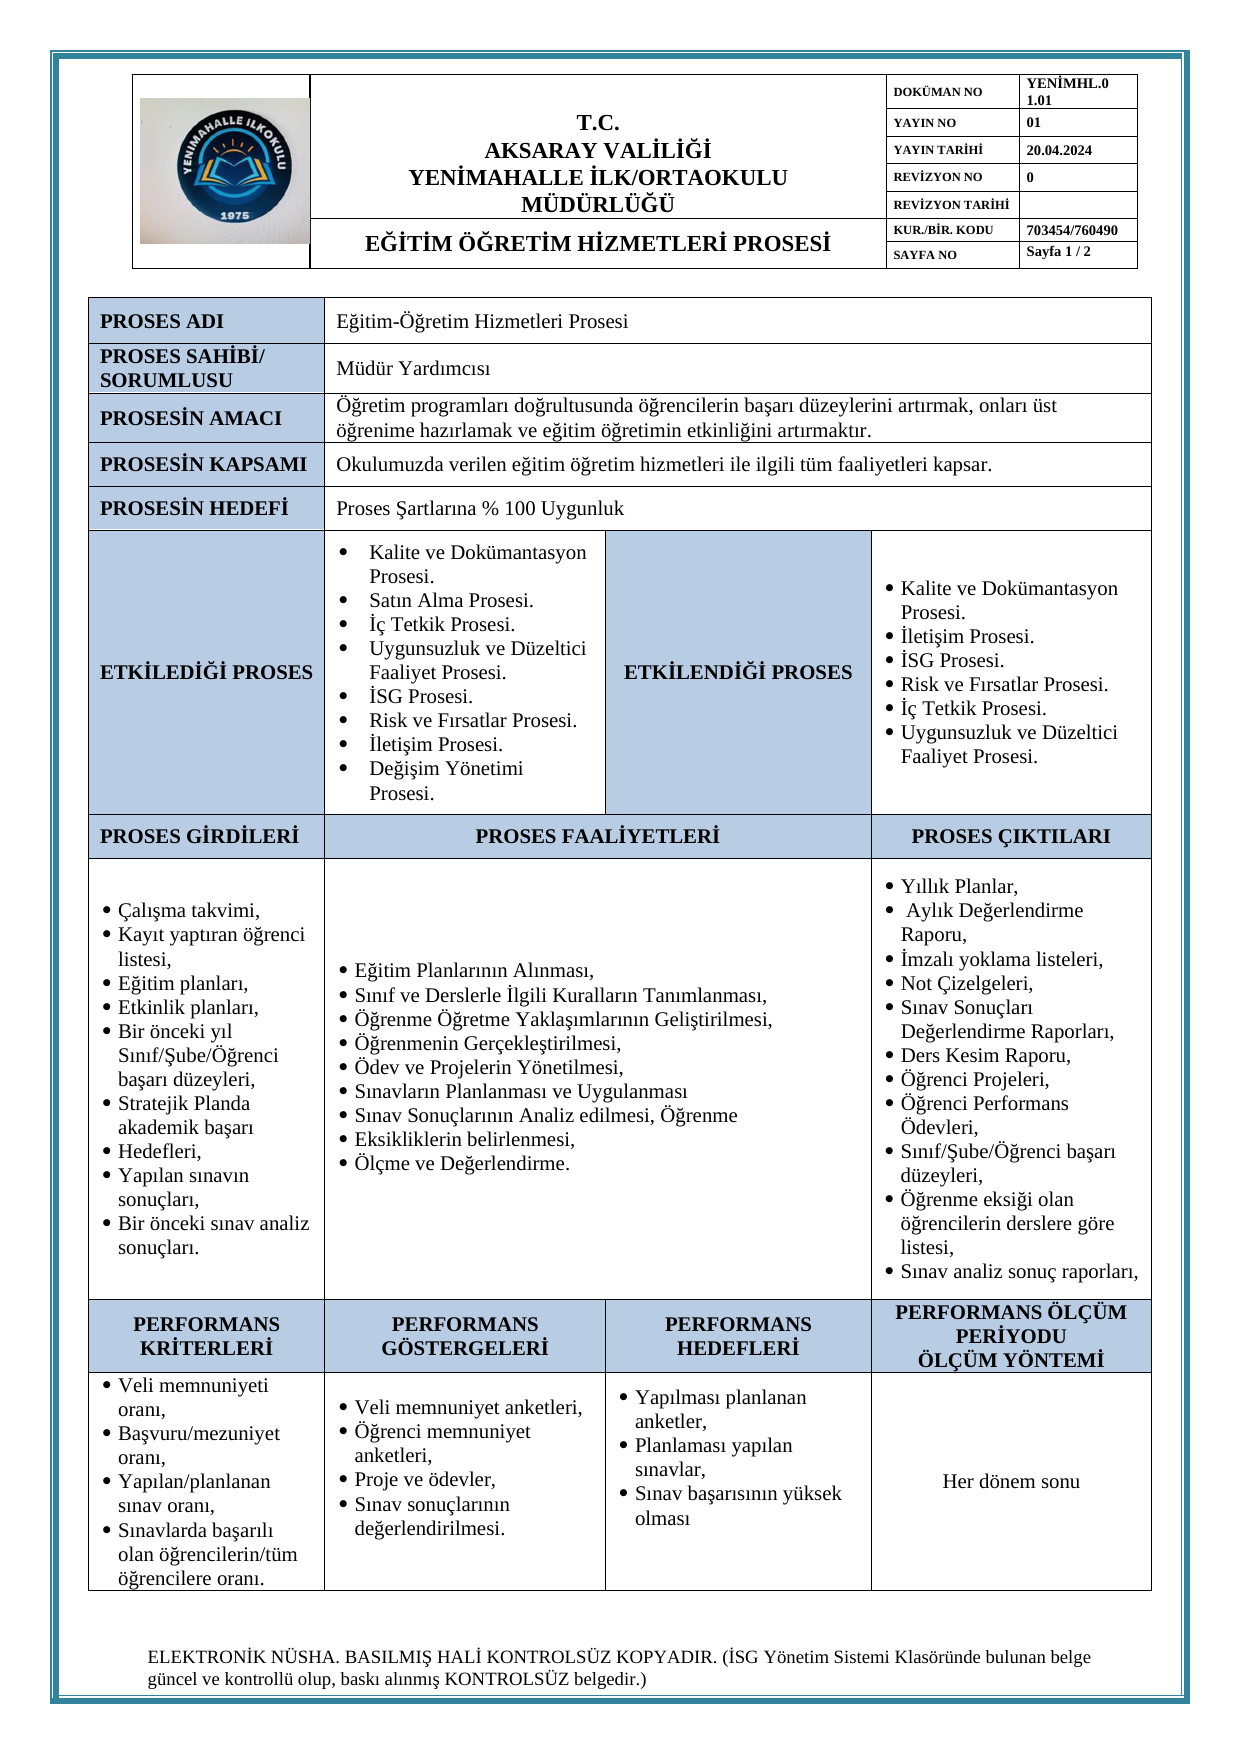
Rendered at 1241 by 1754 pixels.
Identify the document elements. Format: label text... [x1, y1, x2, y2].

table_cell Veli memnuniyeti oranı, Başvuru/mezuniyet oranı, Yapılan/planlanan sınav oranı, Sınavlarda başarılı olan öğrencilerin/tüm öğrencilere oranı. [89, 1373, 324, 1590]
table_cell Yıllık Planlar, Aylık Değerlendirme Raporu, İmzalı yoklama listeleri, Not Çizelgeleri, Sınav Sonuçları Değerlendirme Raporları, Ders Kesim Raporu, Öğrenci Projeleri, Öğrenci Performans Ödevleri, Sınıf/Şube/Öğrenci başarı düzeyleri, Öğrenme eksiği olan öğrencilerin derslere göre listesi, Sınav analiz sonuç raporları, [872, 859, 1151, 1299]
table_cell PERFORMANS ÖLÇÜM PERİYODU ÖLÇÜM YÖNTEMİ [872, 1300, 1151, 1372]
table_cell Yapılması planlanan anketler, Planlaması yapılan sınavlar, Sınav başarısının yüksek olması [606, 1373, 871, 1590]
table_cell Her dönem sonu [872, 1373, 1151, 1590]
table_cell PROSES FAALİYETLERİ [325, 815, 871, 858]
table_cell PROSES SAHİBİ/ SORUMLUSU [89, 344, 324, 392]
table_cell Öğretim programları doğrultusunda öğrencilerin başarı düzeylerini artırmak, onları üst öğrenime hazırlamak ve eğitim öğretimin etkinliğini artırmaktır. [325, 394, 1151, 442]
table_cell Çalışma takvimi, Kayıt yaptıran öğrenci listesi, Eğitim planları, Etkinlik planları, Bir önceki yıl Sınıf/Şube/Öğrenci başarı düzeyleri, Stratejik Planda akademik başarı Hedefleri, Yapılan sınavın sonuçları, Bir önceki sınav analiz sonuçları. [89, 859, 324, 1299]
table_cell PROSES ÇIKTILARI [872, 815, 1151, 858]
table_cell Kalite ve Dokümantasyon Prosesi. İletişim Prosesi. İSG Prosesi. Risk ve Fırsatlar Prosesi. İç Tetkik Prosesi. Uygunsuzluk ve Düzeltici Faaliyet Prosesi. [872, 531, 1151, 814]
table_cell Veli memnuniyet anketleri, Öğrenci memnuniyet anketleri, Proje ve ödevler, Sınav sonuçlarının değerlendirilmesi. [325, 1373, 605, 1590]
table_cell Müdür Yardımcısı [325, 344, 1151, 392]
table_cell PROSESİN AMACI [89, 394, 324, 442]
table_cell PERFORMANS HEDEFLERİ [606, 1300, 871, 1372]
table_header PROSES ADI [89, 298, 324, 343]
table_cell PROSESİN KAPSAMI [89, 443, 324, 486]
table_cell ETKİLEDİĞİ PROSES [89, 531, 324, 814]
table_cell ETKİLENDİĞİ PROSES [606, 531, 871, 814]
table_cell Okulumuzda verilen eğitim öğretim hizmetleri ile ilgili tüm faaliyetleri kapsar. [325, 443, 1151, 486]
picture [140, 98, 311, 244]
table_cell Kalite ve Dokümantasyon Prosesi. Satın Alma Prosesi. İç Tetkik Prosesi. Uygunsuzluk ve Düzeltici Faaliyet Prosesi. İSG Prosesi. Risk ve Fırsatlar Prosesi. İletişim Prosesi. Değişim Yönetimi Prosesi. [325, 531, 605, 814]
table_cell PERFORMANS KRİTERLERİ [89, 1300, 324, 1372]
table_header Eğitim-Öğretim Hizmetleri Prosesi [325, 298, 1151, 343]
table_cell PROSESİN HEDEFİ [89, 487, 324, 529]
table_cell Eğitim Planlarının Alınması, Sınıf ve Derslerle İlgili Kuralların Tanımlanması, Öğrenme Öğretme Yaklaşımlarının Geliştirilmesi, Öğrenmenin Gerçekleştirilmesi, Ödev ve Projelerin Yönetilmesi, Sınavların Planlanması ve Uygulanması Sınav Sonuçlarının Analiz edilmesi, Öğrenme Eksikliklerin belirlenmesi, Ölçme ve Değerlendirme. [325, 859, 871, 1299]
table_cell PERFORMANS GÖSTERGELERİ [325, 1300, 605, 1372]
table_cell Proses Şartlarına % 100 Uygunluk [325, 487, 1151, 529]
table_cell PROSES GİRDİLERİ [89, 815, 324, 858]
